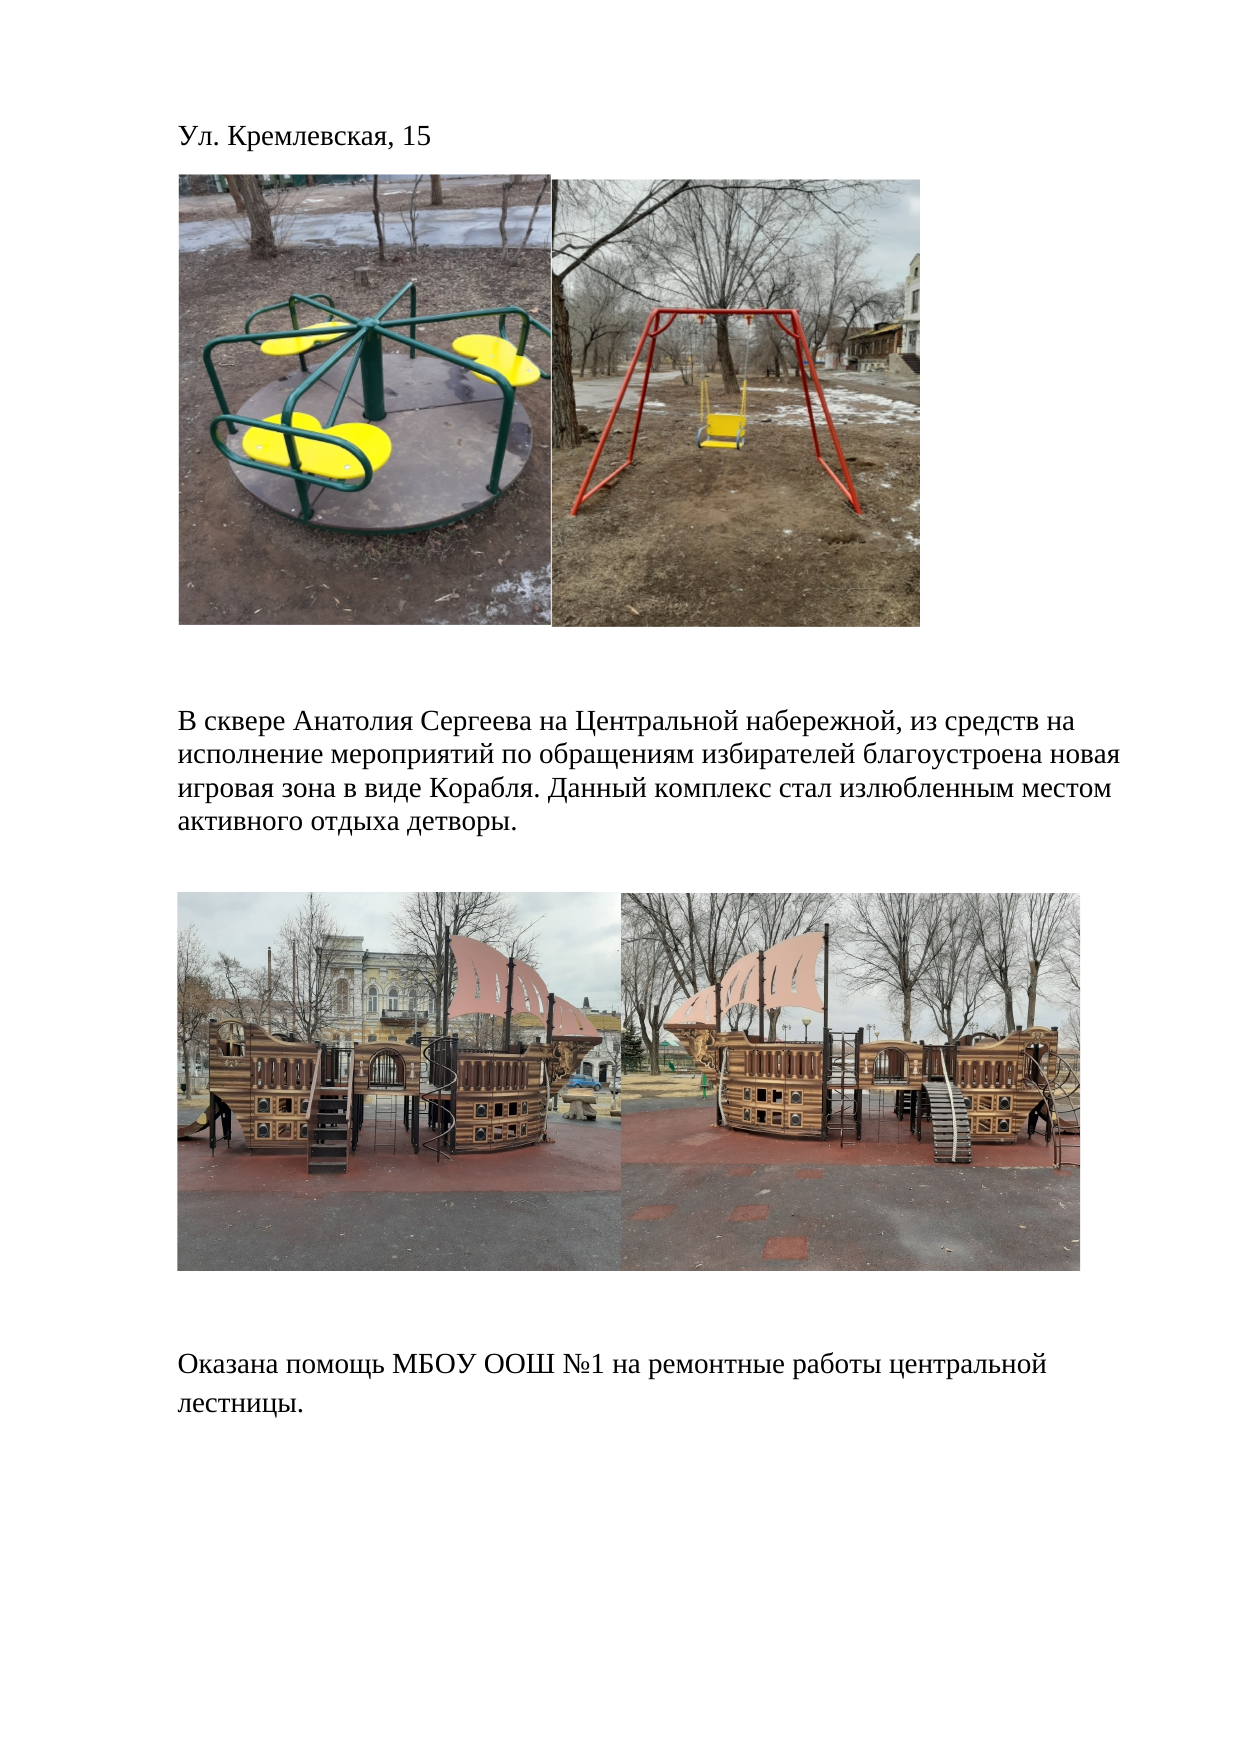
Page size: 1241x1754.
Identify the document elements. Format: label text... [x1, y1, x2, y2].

picture [179, 175, 550, 624]
picture [552, 180, 920, 626]
picture [177, 892, 1081, 1271]
text В сквере Анатолия Сергеева на Центральной набережной, из средств на исполнение мероприятий по обращениям избирателей благоустроена новая игровая зона в виде Корабля. Данный комплекс стал излюбленным местом активного отдыха детворы. [177, 703, 1152, 837]
text Оказана помощь МБОУ ООШ №1 на ремонтные работы центральной лестницы. [177, 1346, 1152, 1418]
text Ул. Кремлевская, 15 [177, 118, 1152, 152]
